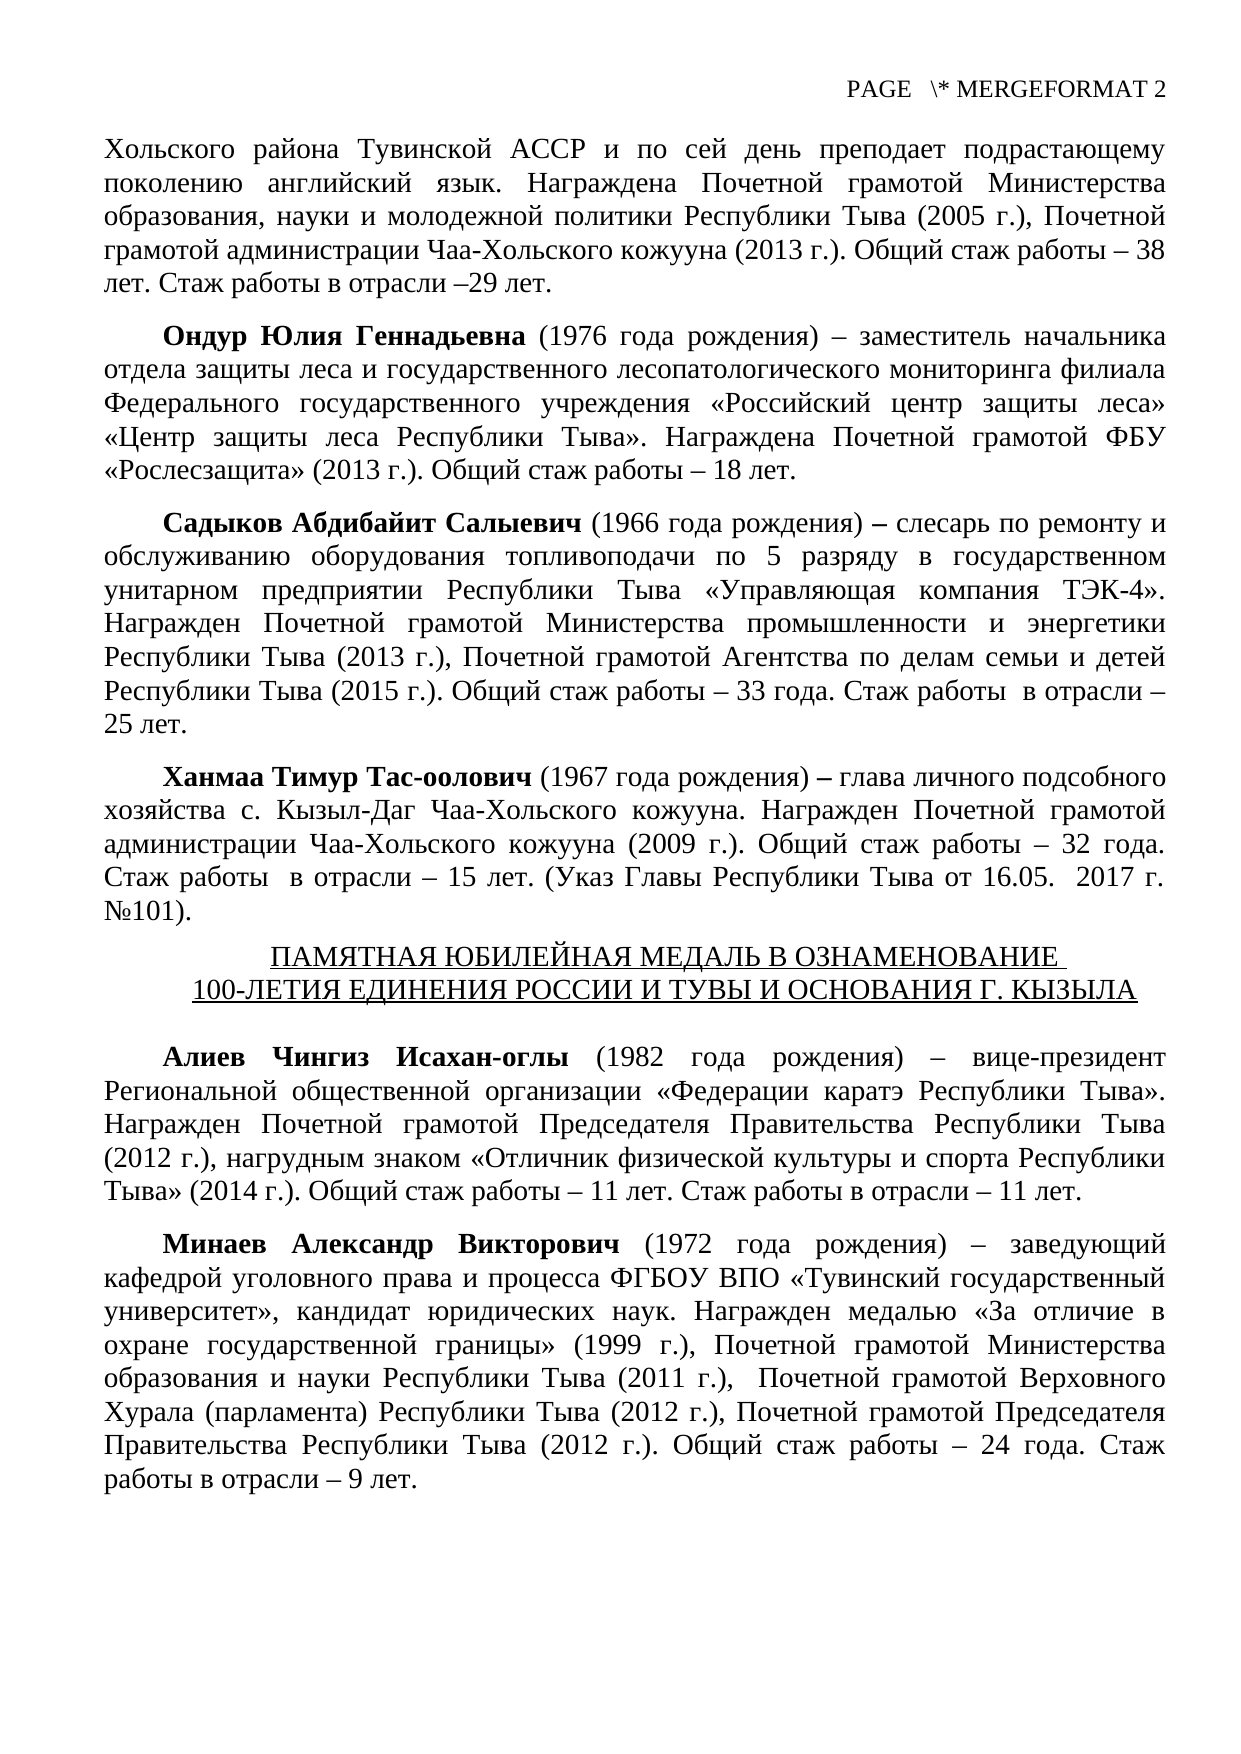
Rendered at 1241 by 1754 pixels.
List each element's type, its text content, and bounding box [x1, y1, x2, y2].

text Садыков Абдибайит Салыевич (1966 года рождения) – слесарь по ремонту и обслуживанию оборудования топливоподачи по 5 разряду в государственном унитарном предприятии Республики Тыва «Управляющая компания ТЭК-4». Награжден Почетной грамотой Министерства промышленности и энергетики Республики Тыва (2013 г.), Почетной грамотой Агентства по делам семьи и детей Республики Тыва (2015 г.). Общий стаж работы – 33 года. Стаж работы в отрасли – 25 лет. [103, 505, 1167, 740]
text Ханмаа Тимур Тас-оолович (1967 года рождения) – глава личного подсобного хозяйства с. Кызыл-Даг Чаа-Хольского кожууна. Награжден Почетной грамотой администрации Чаа-Хольского кожууна (2009 г.). Общий стаж работы – 32 года. Стаж работы в отрасли – 15 лет. (Указ Главы Республики Тыва от 16.05. 2017 г. №101). [103, 759, 1167, 927]
text Минаев Александр Викторович (1972 года рождения) – заведующий кафедрой уголовного права и процесса ФГБОУ ВПО «Тувинский государственный университет», кандидат юридических наук. Награжден медалью «За отличие в охране государственной границы» (1999 г.), Почетной грамотой Министерства образования и науки Республики Тыва (2011 г.), Почетной грамотой Верховного Хурала (парламента) Республики Тыва (2012 г.), Почетной грамотой Председателя Правительства Республики Тыва (2012 г.). Общий стаж работы – 24 года. Стаж работы в отрасли – 9 лет. [103, 1226, 1167, 1494]
text Ондур Юлия Геннадьевна (1976 года рождения) – заместитель начальника отдела защиты леса и государственного лесопатологического мониторинга филиала Федерального государственного учреждения «Российский центр защиты леса» «Центр защиты леса Республики Тыва». Награждена Почетной грамотой ФБУ «Рослесзащита» (2013 г.). Общий стаж работы – 18 лет. [103, 318, 1167, 486]
text 100-летия единения России и Тувы и основания г. Кызыла [103, 972, 1167, 1006]
text Алиев Чингиз Исахан-оглы (1982 года рождения) – вице-президент Региональной общественной организации «Федерации каратэ Республики Тыва». Награжден Почетной грамотой Председателя Правительства Республики Тыва (2012 г.), нагрудным знаком «Отличник физической культуры и спорта Республики Тыва» (2014 г.). Общий стаж работы – 11 лет. Стаж работы в отрасли – 11 лет. [103, 1039, 1167, 1207]
text памятная юбилейная медаль в ознаменование [103, 939, 1167, 972]
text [103, 131, 1167, 299]
